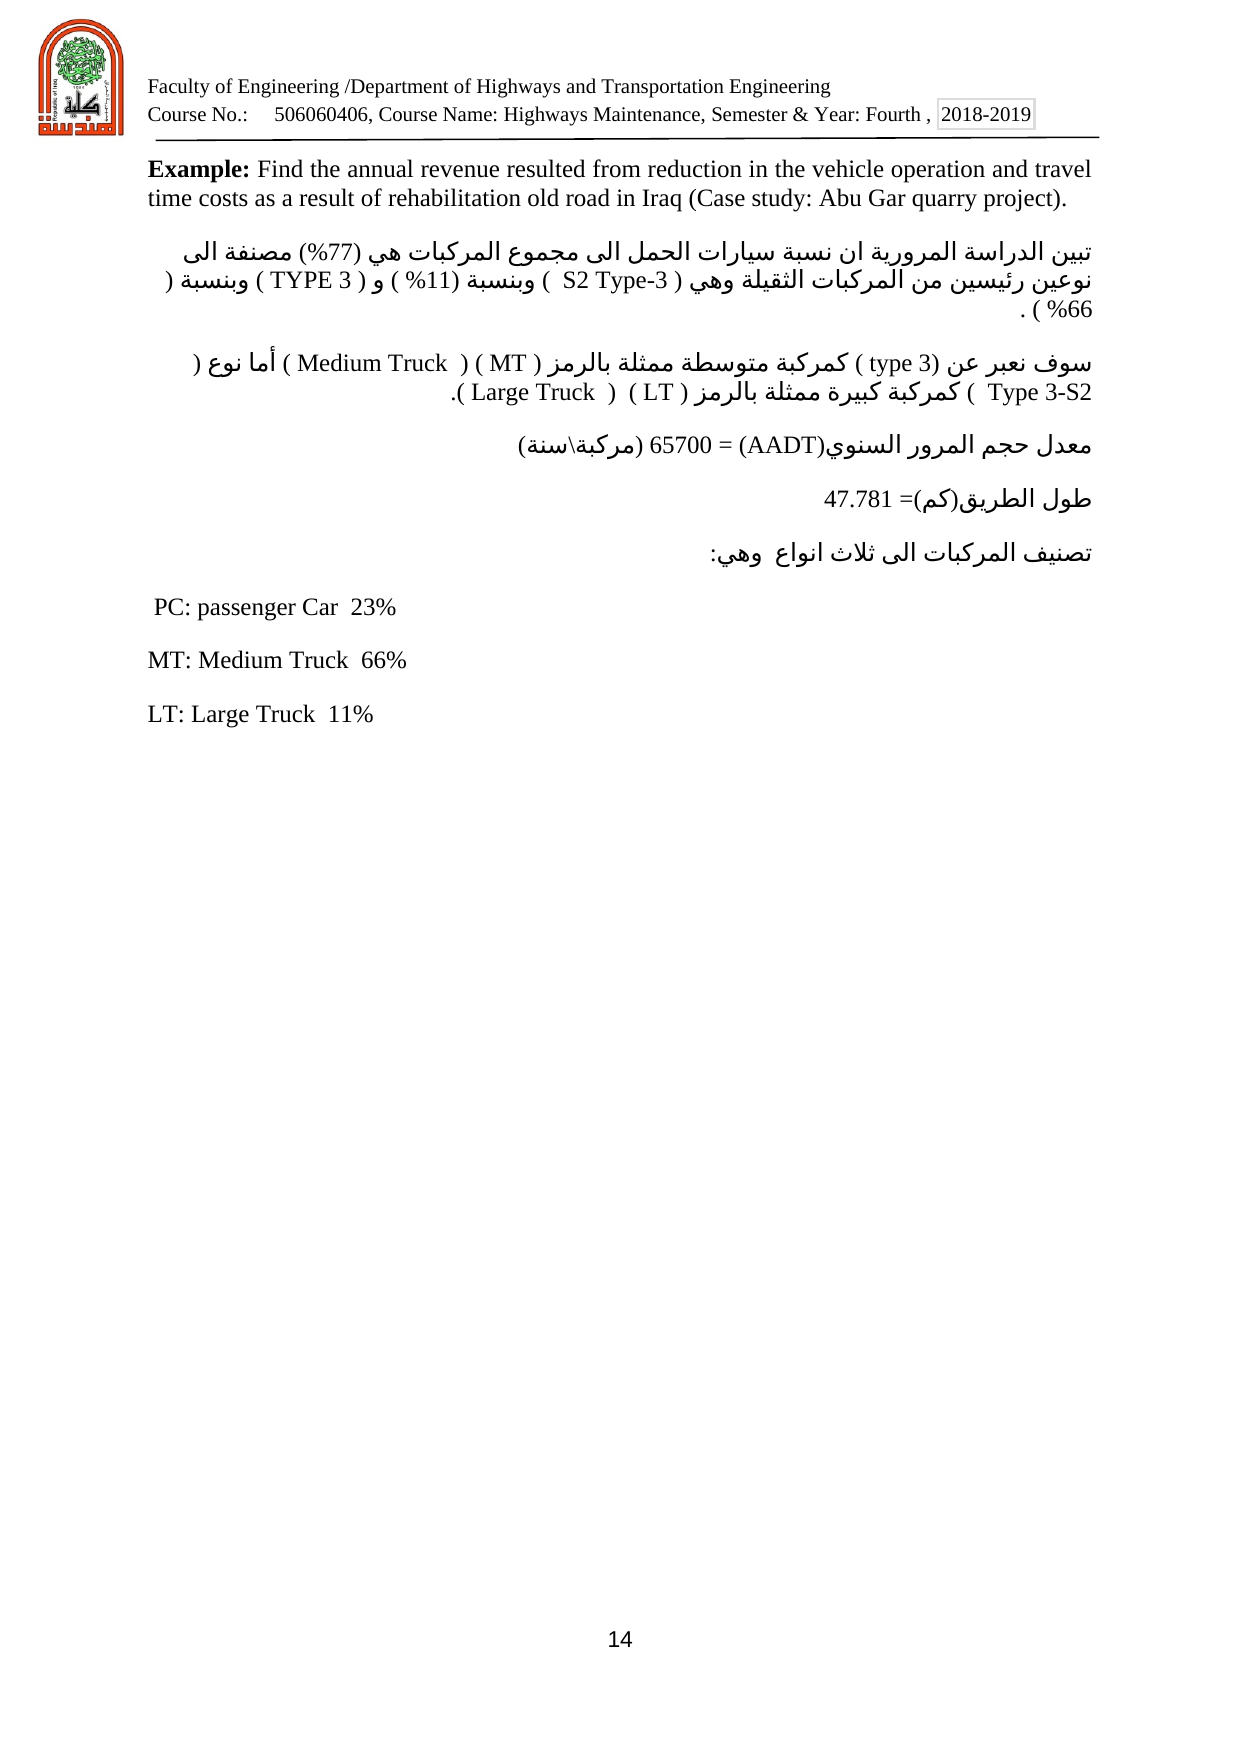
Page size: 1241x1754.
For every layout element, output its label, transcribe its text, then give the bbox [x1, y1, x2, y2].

picture [29, 11, 133, 143]
text تبين الدراسة المرورية ان نسبة سيارات الحمل الى مجموع المركبات هي (77%) مصنفة الى نوعين رئيسين من المركبات الثقيلة وهي ( 3-S2 Type ) وبنسبة (11% ) و ( TYPE 3 ) وبنسبة ( 66% ) . [148, 237, 1092, 323]
text LT: Large Truck 11% [148, 699, 1092, 728]
text معدل حجم المرور السنوي(AADT) = 65700 (مركبة\سنة) [148, 431, 1092, 459]
text سوف نعبر عن (type 3 ) كمركبة متوسطة ممثلة بالرمز ( MT ) ( Medium Truck ) أما نوع ( Type 3-S2 ) كمركبة كبيرة ممثلة بالرمز ( LT ) ( Large Truck ). [148, 348, 1092, 406]
text طول الطريق(كم)= 47.781 [148, 484, 1092, 513]
text تصنيف المركبات الى ثلاث انواع وهي: [148, 538, 1092, 567]
text PC: passenger Car 23% [148, 592, 1092, 621]
text MT: Medium Truck 66% [148, 646, 1092, 674]
text Example: Find the annual revenue resulted from reduction in the vehicle operation and travel time costs as a result of rehabilitation old road in Iraq (Case study: Abu Gar quarry project). [148, 154, 1092, 212]
